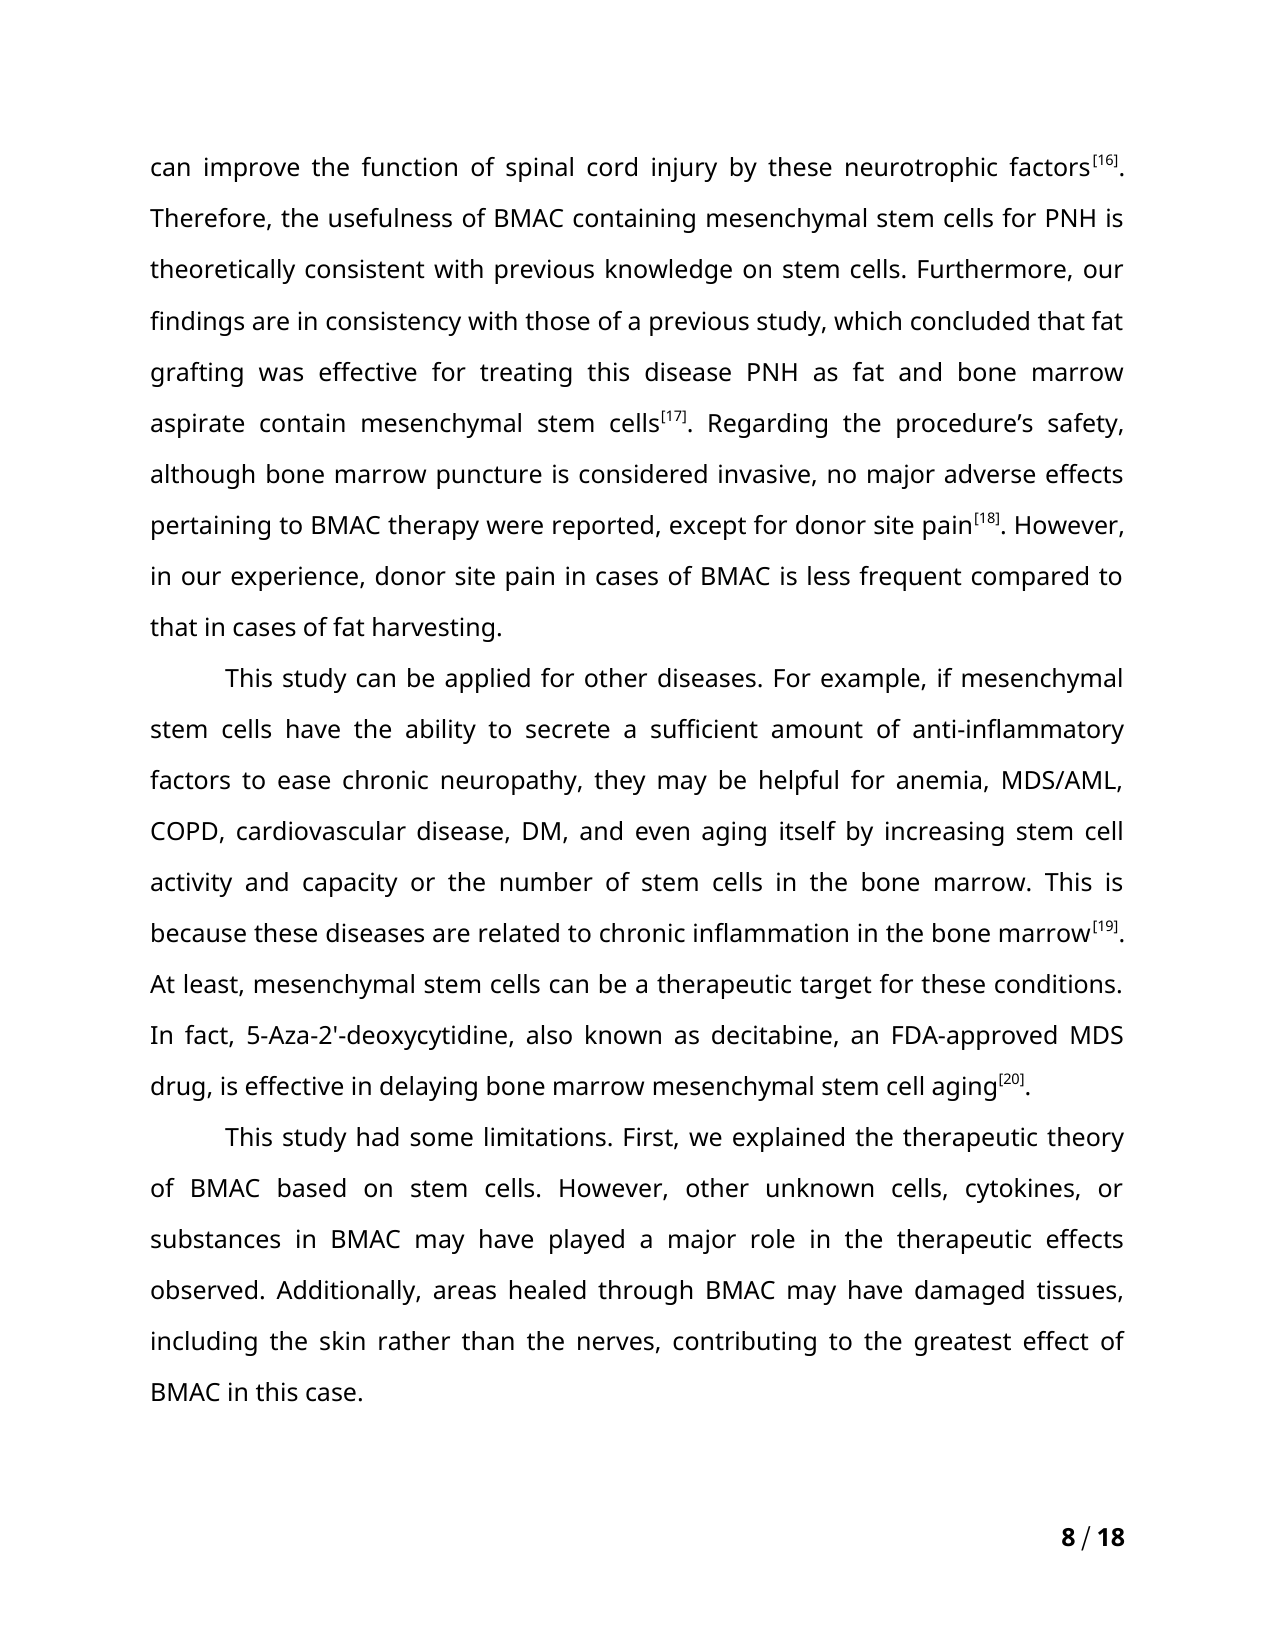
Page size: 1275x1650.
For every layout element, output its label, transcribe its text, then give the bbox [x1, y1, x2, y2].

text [150, 150, 1125, 643]
text This study can be applied for other diseases. For example, if mesenchymal stem cells have the ability to secrete a sufficient amount of anti-inflammatory factors to ease chronic neuropathy, they may be helpful for anemia, MDS/AML, COPD, cardiovascular disease, DM, and even aging itself by increasing stem cell activity and capacity or the number of stem cells in the bone marrow. This is because these diseases are related to chronic inflammation in the bone marrow[19]. At least, mesenchymal stem cells can be a therapeutic target for these conditions. In fact, 5-Aza-2'-deoxycytidine, also known as decitabine, an FDA-approved MDS drug, is effective in delaying bone marrow mesenchymal stem cell aging[20]. [150, 660, 1125, 1103]
text This study had some limitations. First, we explained the therapeutic theory of BMAC based on stem cells. However, other unknown cells, cytokines, or substances in BMAC may have played a major role in the therapeutic effects observed. Additionally, areas healed through BMAC may have damaged tissues, including the skin rather than the nerves, contributing to the greatest effect of BMAC in this case. [150, 1120, 1125, 1409]
